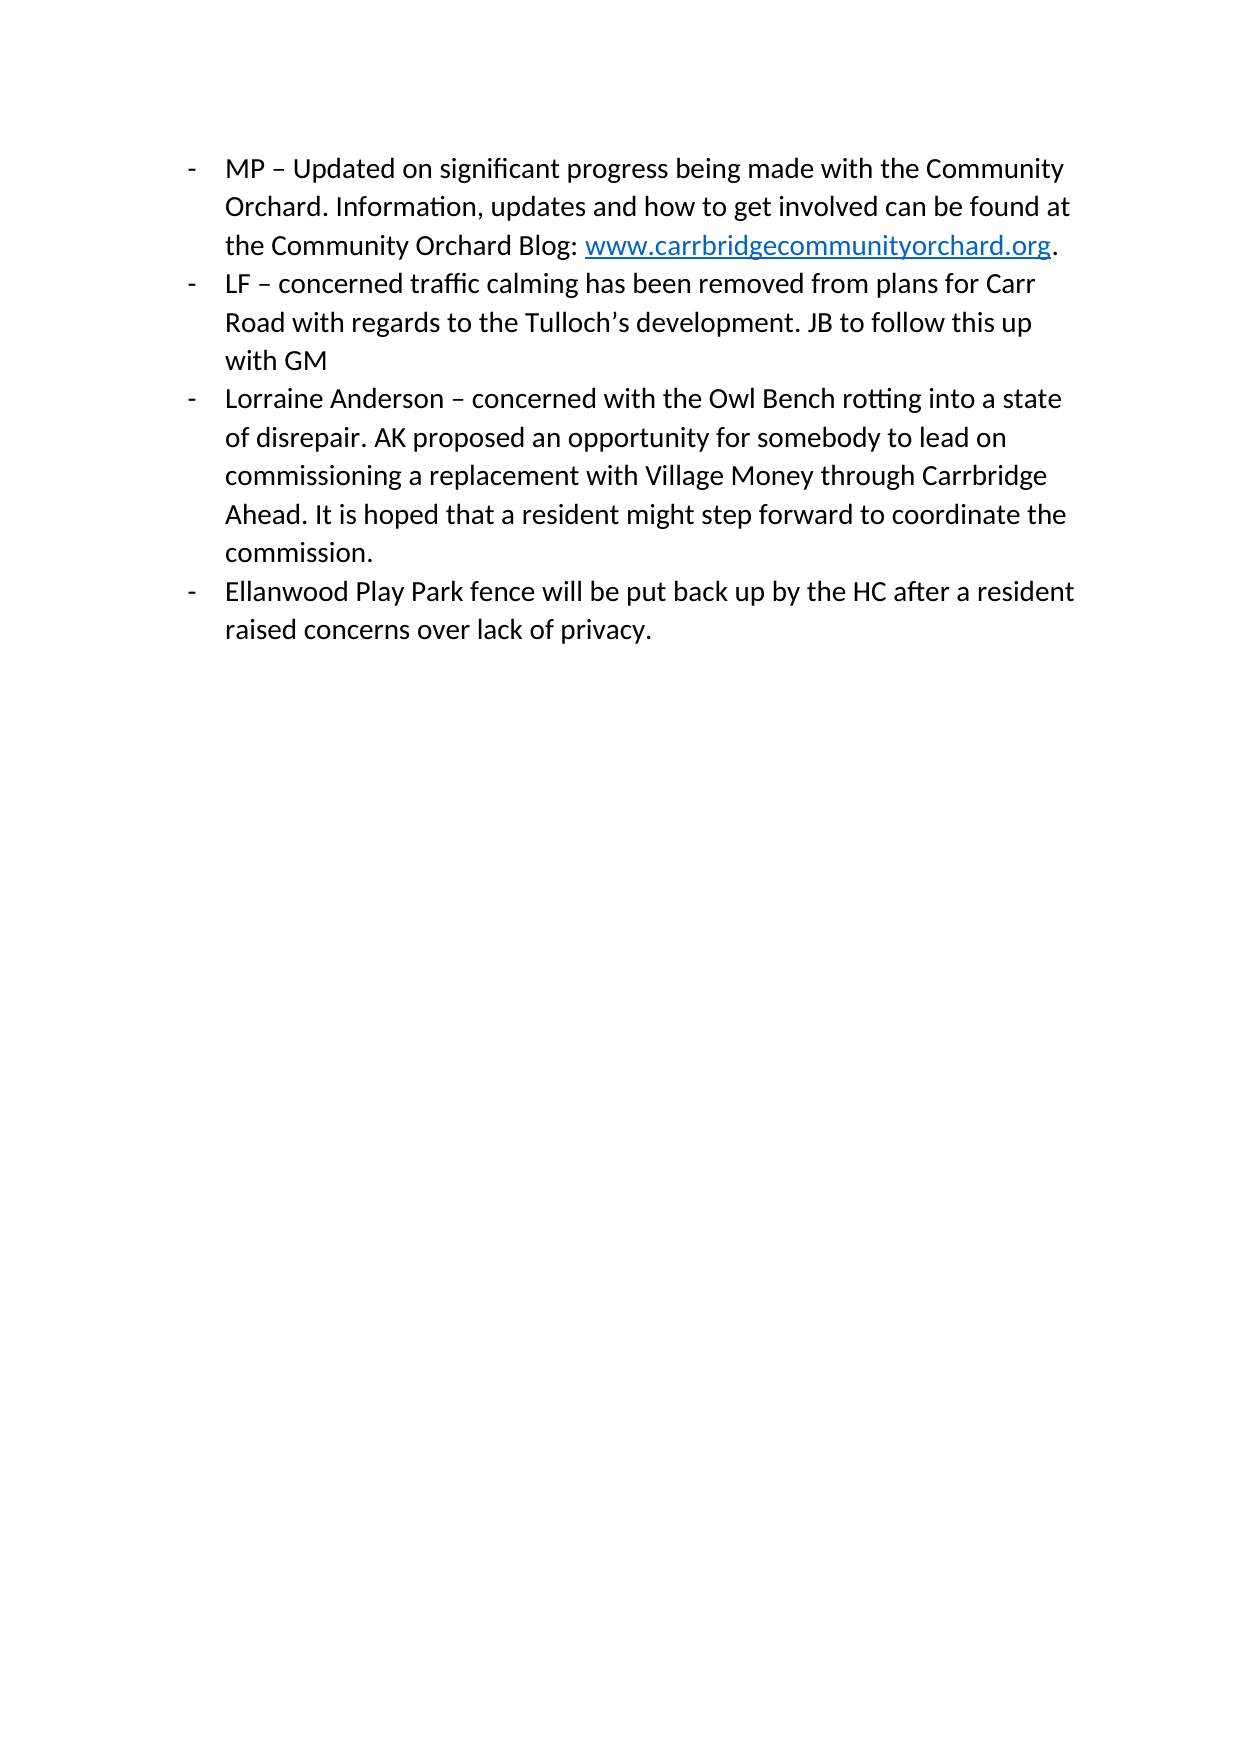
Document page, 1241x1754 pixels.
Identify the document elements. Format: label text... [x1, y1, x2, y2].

list MP – Updated on significant progress being made with the Community Orchard. Information, updates and how to get involved can be found at the Community Orchard Blog: www.carrbridgecommunityorchard.org. [187, 150, 1090, 262]
list Ellanwood Play Park fence will be put back up by the HC after a resident raised concerns over lack of privacy. [187, 573, 1090, 647]
list Lorraine Anderson – concerned with the Owl Bench rotting into a state of disrepair. AK proposed an opportunity for somebody to lead on commissioning a replacement with Village Money through Carrbridge Ahead. It is hoped that a resident might step forward to coordinate the commission. [187, 381, 1090, 570]
list LF – concerned traffic calming has been removed from plans for Carr Road with regards to the Tulloch’s development. JB to follow this up with GM [187, 265, 1090, 378]
